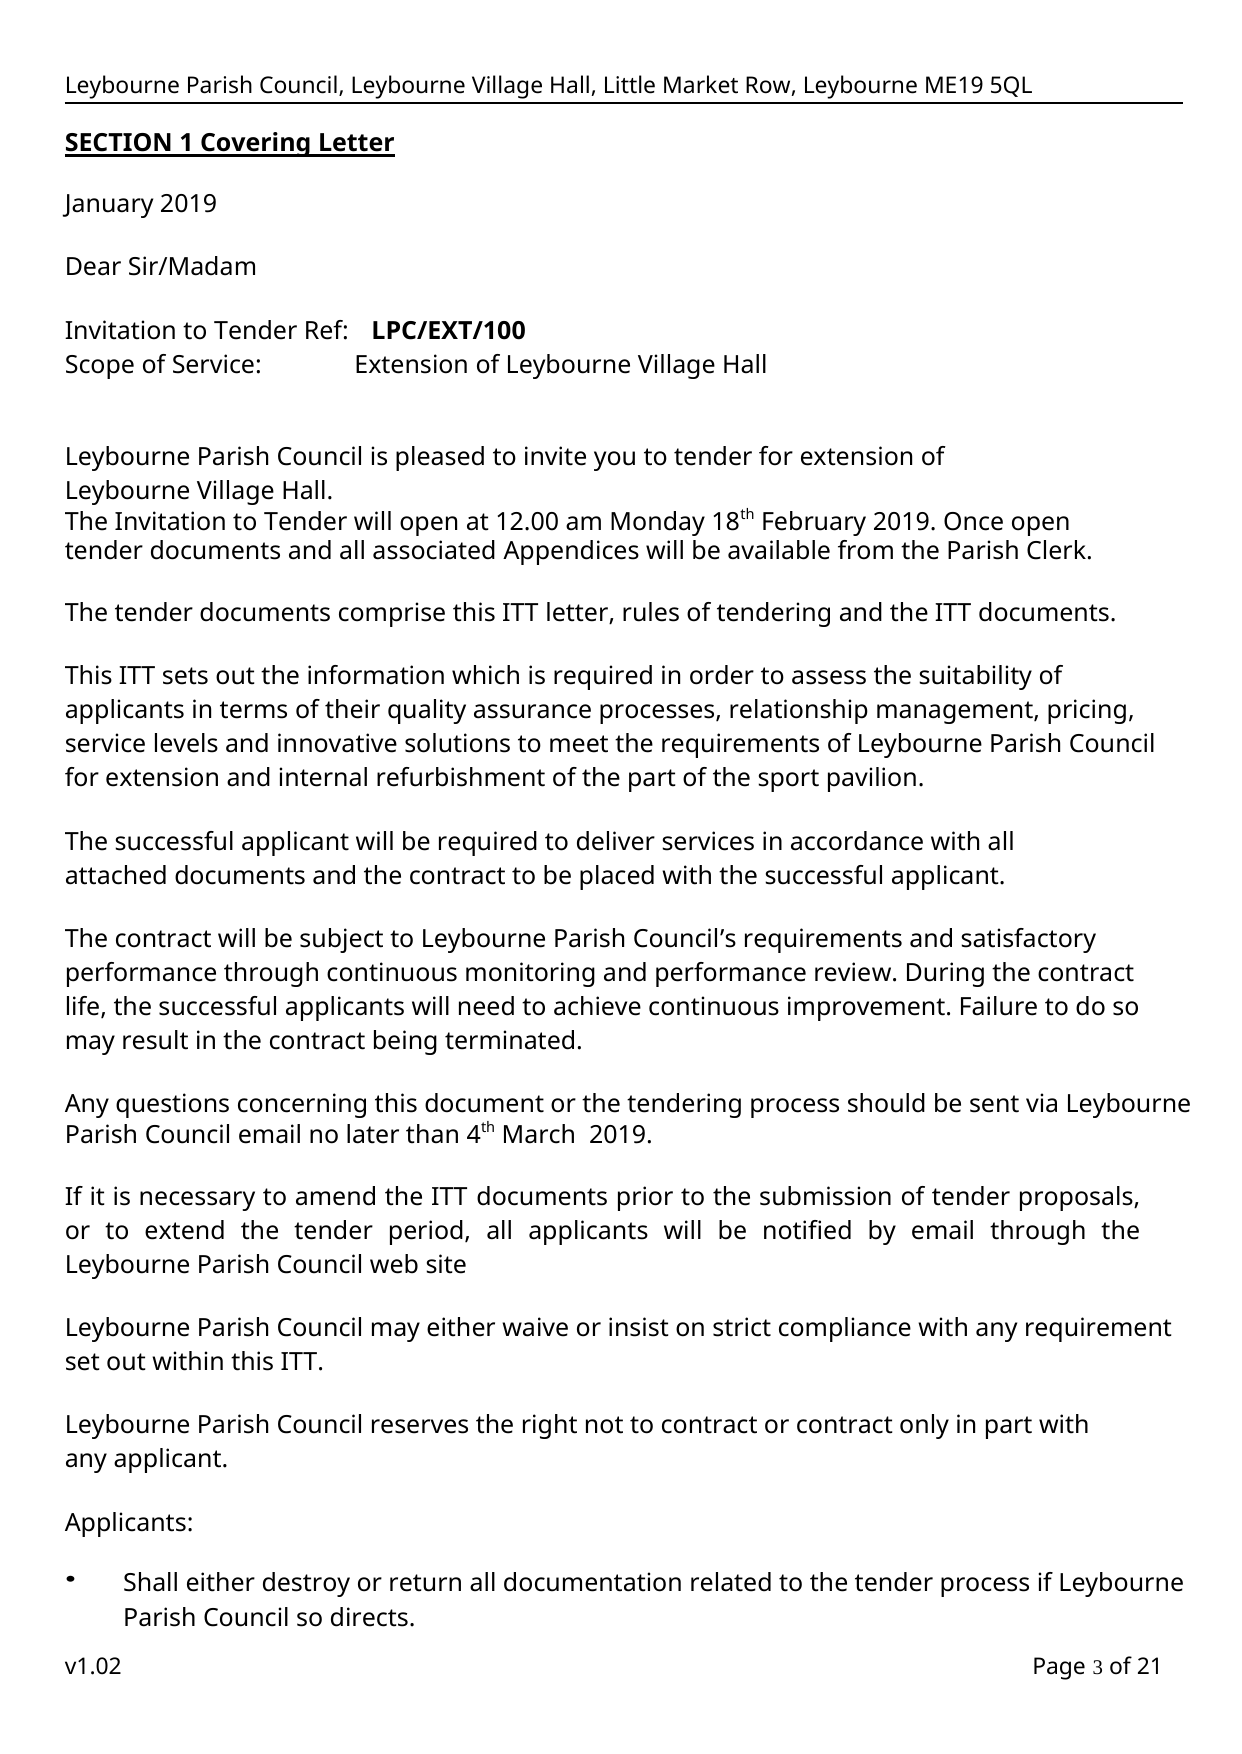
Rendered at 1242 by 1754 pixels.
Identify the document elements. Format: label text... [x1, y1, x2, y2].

text The Invitation to Tender will open at 12.00 am Monday 18th February 2019. Once open tender documents and all associated Appendices will be available from the Parish Clerk. [64, 507, 1115, 566]
text If it is necessary to amend the ITT documents prior to the submission of tender proposals, or to extend the tender period, all applicants will be notified by email through the Leybourne Parish Council web site [64, 1178, 1141, 1281]
text The contract will be subject to Leybourne Parish Council’s requirements and satisfactory performance through continuous monitoring and performance review. During the contract life, the successful applicants will need to achieve continuous improvement. Failure to do so may result in the contract being terminated. [64, 921, 1177, 1057]
text Leybourne Parish Council is pleased to invite you to tender for extension of Leybourne Village Hall. [64, 439, 1032, 507]
text January 2019 [64, 186, 1196, 220]
text Leybourne Parish Council reserves the right not to contract or contract only in part with any applicant. [64, 1407, 1109, 1475]
text Parish Council email no later than 4th March 2019. [64, 1120, 1196, 1149]
text This ITT sets out the information which is required in order to assess the suitability of applicants in terms of their quality assurance processes, relationship management, pricing, service levels and innovative solutions to meet the requirements of Leybourne Parish Council for extension and internal refurbishment of the part of the sport pavilion. [64, 658, 1184, 794]
text Invitation to Tender Ref: LPC/EXT/100 [64, 312, 1196, 346]
text SECTION 1 Covering Letter [64, 128, 1196, 156]
text Scope of Service: Extension of Leybourne Village Hall [64, 346, 1196, 381]
text The tender documents comprise this ITT letter, rules of tendering and the ITT documents. [64, 594, 1133, 629]
text Leybourne Parish Council may either waive or insist on strict compliance with any requirement set out within this ITT. [64, 1310, 1179, 1378]
text Any questions concerning this document or the tendering process should be sent via Leybourne [64, 1086, 1196, 1120]
text The successful applicant will be required to deliver services in accordance with all attached documents and the contract to be placed with the successful applicant. [64, 823, 1105, 891]
text Dear Sir/Madam [64, 249, 1196, 283]
text Applicants: [64, 1504, 1196, 1538]
text • Shall either destroy or return all documentation related to the tender process if Leybourne [64, 1564, 1196, 1599]
text Parish Council so directs. [123, 1599, 1196, 1633]
